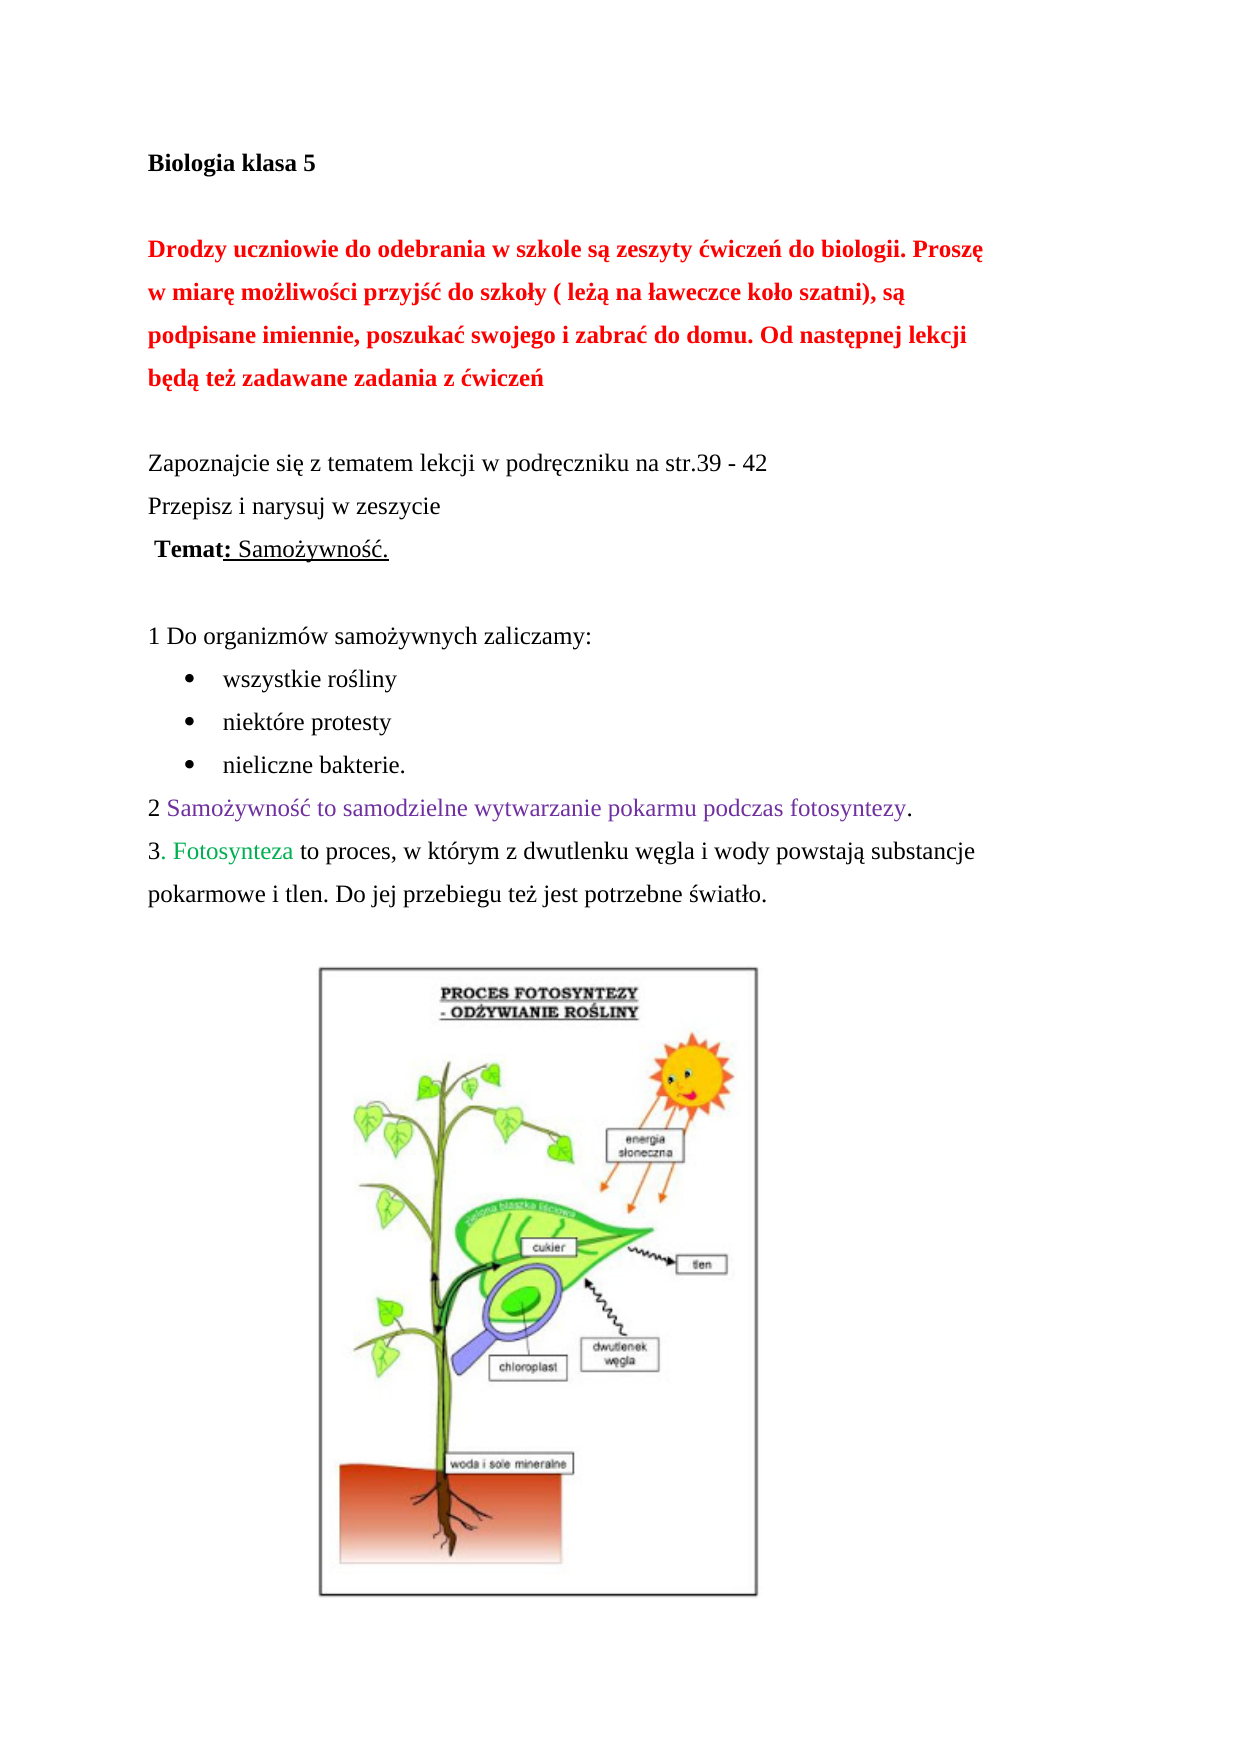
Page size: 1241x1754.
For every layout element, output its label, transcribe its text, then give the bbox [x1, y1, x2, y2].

text 1 Do organizmów samożywnych zaliczamy: [148, 621, 1004, 649]
list nieliczne bakterie. [185, 750, 1004, 779]
text Przepisz i narysuj w zeszycie [148, 491, 1004, 520]
text Zapoznajcie się z tematem lekcji w podręczniku na str.39 - 42 [148, 448, 1004, 477]
text Temat: Samożywność. [148, 534, 1004, 563]
text 3. Fotosynteza to proces, w którym z dwutlenku węgla i wody powstają substancje pokarmowe i tlen. Do jej przebiegu też jest potrzebne światło. [148, 836, 1004, 908]
text 2 Samożywność to samodzielne wytwarzanie pokarmu podczas fotosyntezy. [148, 793, 1004, 822]
picture [316, 965, 763, 1599]
list niektóre protesty [185, 707, 1004, 736]
text Drodzy uczniowie do odebrania w szkole są zeszyty ćwiczeń do biologii. Proszę w miarę możliwości przyjść do szkoły ( leżą na ławeczce koło szatni), są podpisane imiennie, poszukać swojego i zabrać do domu. Od następnej lekcji będą też zadawane zadania z ćwiczeń [148, 234, 1004, 392]
list wszystkie rośliny [185, 664, 1004, 693]
text Biologia klasa 5 [148, 148, 1004, 176]
